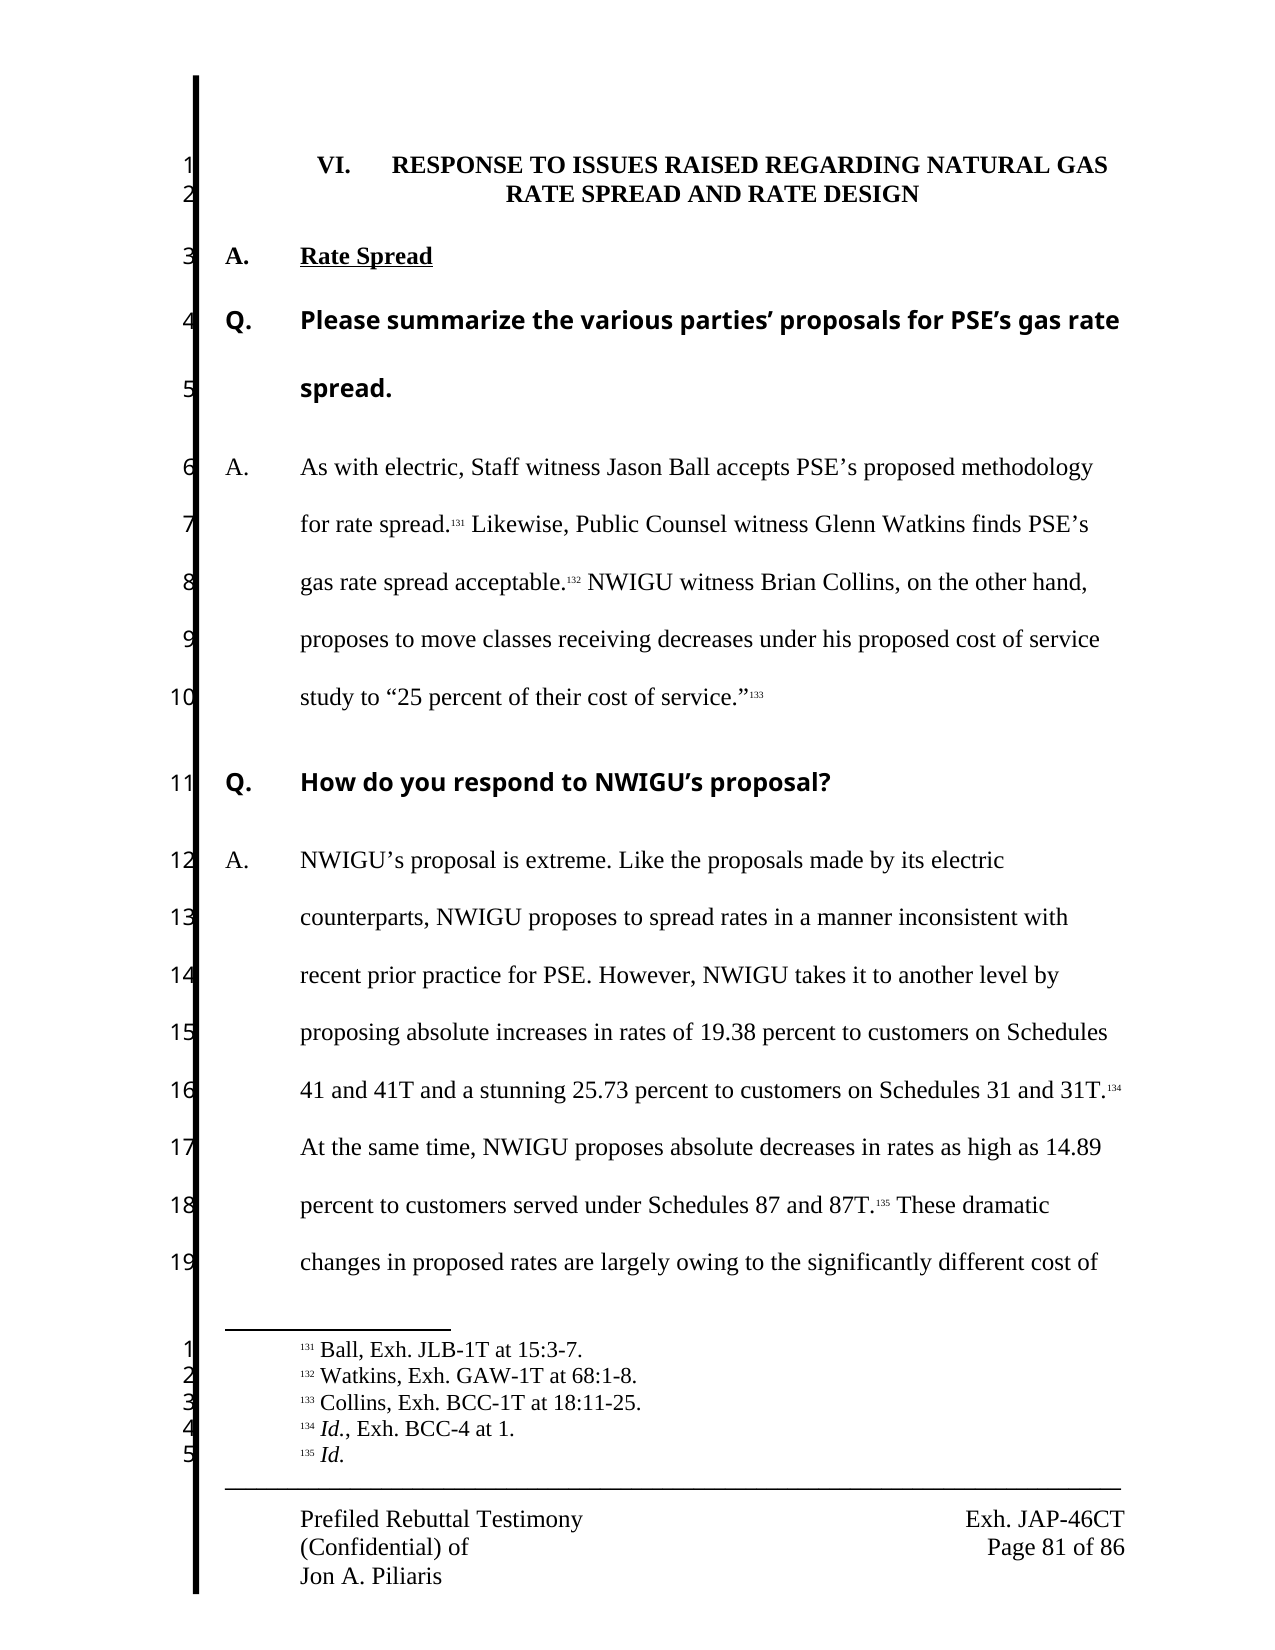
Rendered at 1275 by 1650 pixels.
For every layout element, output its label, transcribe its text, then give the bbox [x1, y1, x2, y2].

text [225, 845, 1125, 1276]
text Q. Please summarize the various parties’ proposals for PSE’s gas rate spread. [225, 303, 1125, 405]
text Q. How do you respond to NWIGU’s proposal? [225, 764, 1125, 798]
text A. As with electric, Staff witness Jason Ball accepts PSE’s proposed methodology for rate spread. Likewise, Public Counsel witness Glenn Watkins finds PSE’s gas rate spread acceptable. NWIGU witness Brian Collins, on the other hand, proposes to move classes receiving decreases under his proposed cost of service study to “25 percent of their cost of service.” [225, 452, 1125, 710]
text Rate Spread [225, 241, 1050, 269]
text RESPONSE TO ISSUES RAISED REGARDING NATURAL GAS RATE SPREAD AND RATE DESIGN [300, 150, 1125, 207]
